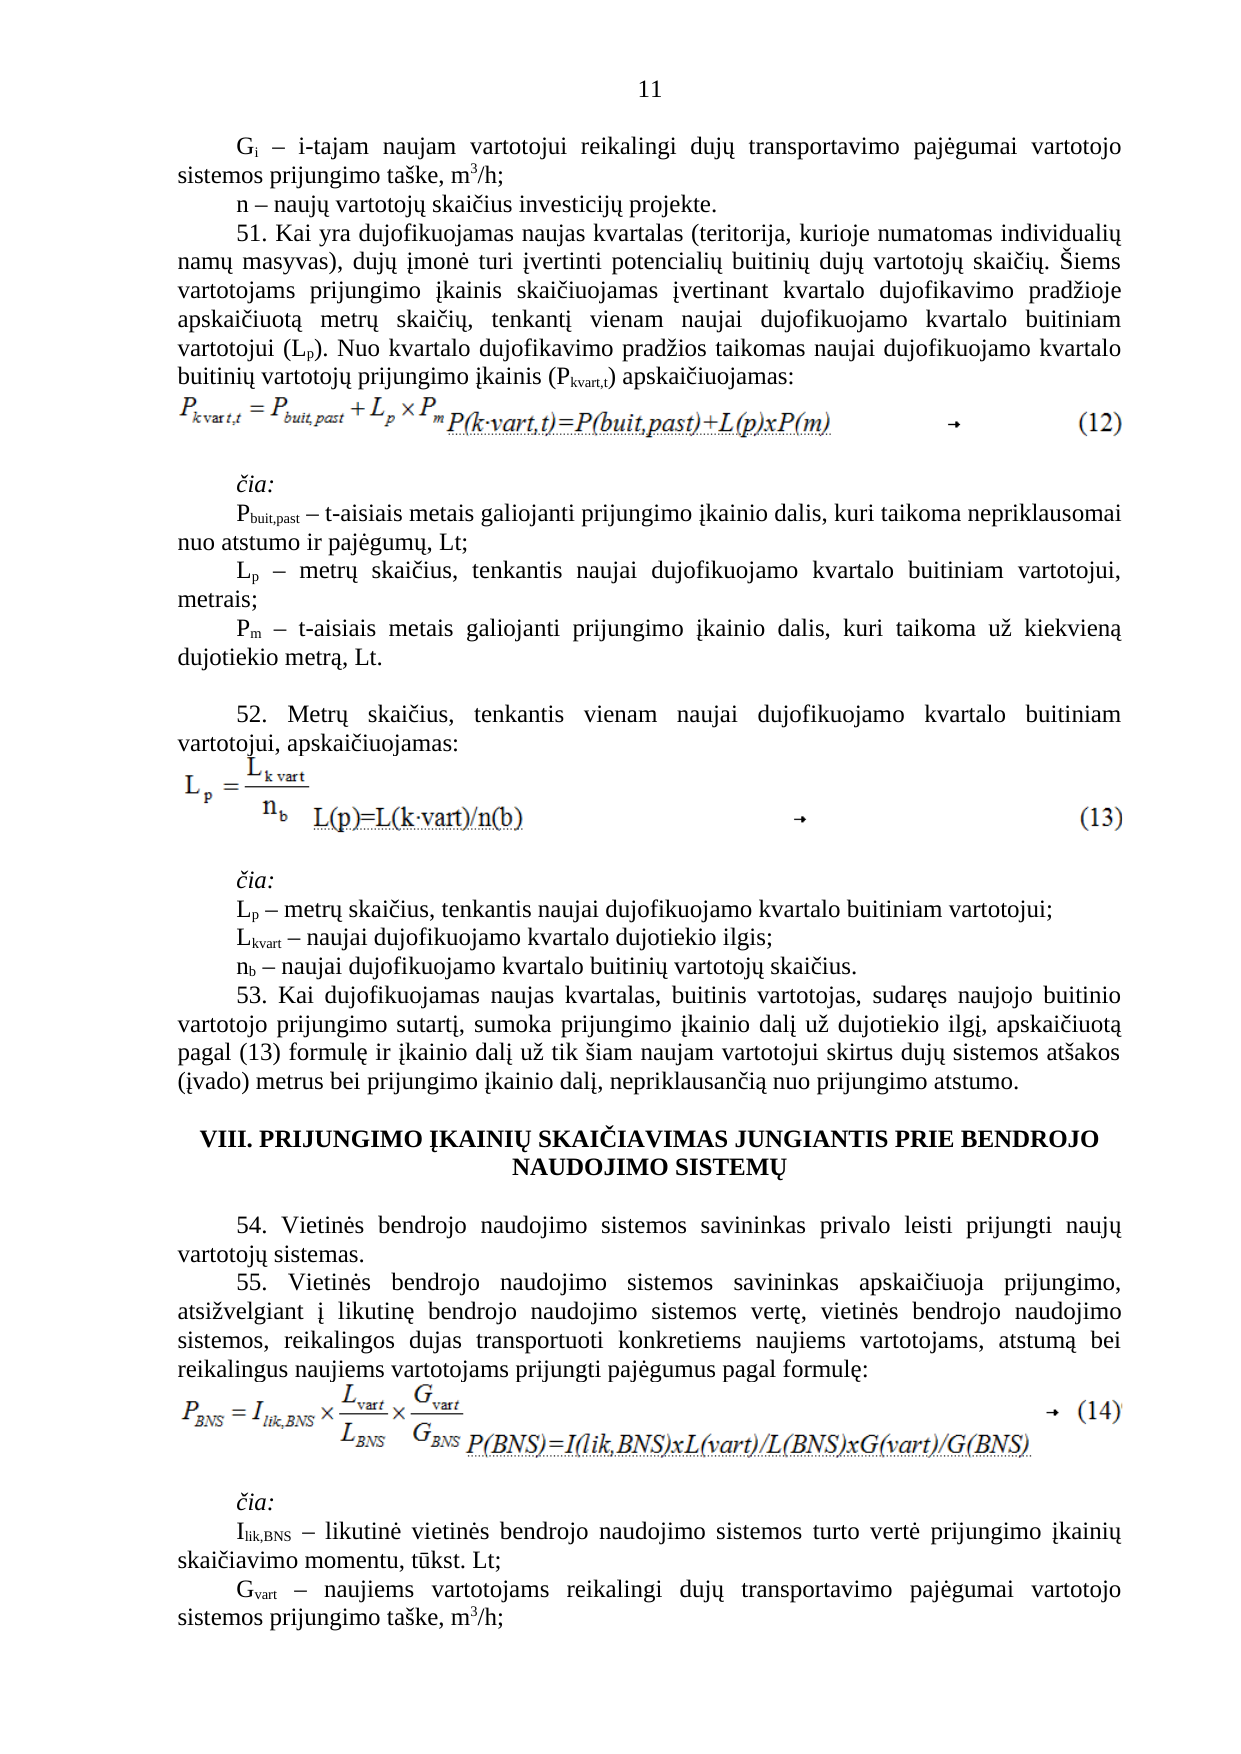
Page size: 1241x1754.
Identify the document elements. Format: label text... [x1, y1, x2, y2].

text nb – naujai dujofikuojamo kvartalo buitinių vartotojų skaičius. [177, 951, 1122, 980]
text čia: [177, 1487, 1122, 1516]
text 51. Kai yra dujofikuojamas naujas kvartalas (teritorija, kurioje numatomas individualių namų masyvas), dujų įmonė turi įvertinti potencialių buitinių dujų vartotojų skaičių. Šiems vartotojams prijungimo įkainis skaičiuojamas įvertinant kvartalo dujofikavimo pradžioje apskaičiuotą metrų skaičių, tenkantį vienam naujai dujofikuojamo kvartalo buitiniam vartotojui (Lp). Nuo kvartalo dujofikavimo pradžios taikomas naujai dujofikuojamo kvartalo buitinių vartotojų prijungimo įkainis (Pkvart,t) apskaičiuojamas: [177, 218, 1122, 390]
text čia: [177, 865, 1122, 894]
text VIII. Prijungimo įkainių skaičiavimas jungiantis prie bendrojo naudojimo sistemų [177, 1124, 1122, 1181]
picture [177, 1382, 1123, 1459]
text 54. Vietinės bendrojo naudojimo sistemos savininkas privalo leisti prijungti naujų vartotojų sistemas. [177, 1210, 1122, 1267]
text 52. Metrų skaičius, tenkantis vienam naujai dujofikuojamo kvartalo buitiniam vartotojui, apskaičiuojamas: [177, 699, 1122, 756]
text Lp – metrų skaičius, tenkantis naujai dujofikuojamo kvartalo buitiniam vartotojui, metrais; [177, 555, 1122, 613]
text Gvart – naujiems vartotojams reikalingi dujų transportavimo pajėgumai vartotojo sistemos prijungimo taške, m3/h; [177, 1574, 1122, 1631]
text Lkvart – naujai dujofikuojamo kvartalo dujotiekio ilgis; [177, 922, 1122, 951]
text 53. Kai dujofikuojamas naujas kvartalas, buitinis vartotojas, sudaręs naujojo buitinio vartotojo prijungimo sutartį, sumoka prijungimo įkainio dalį už dujotiekio ilgį, apskaičiuotą pagal (13) formulę ir įkainio dalį už tik šiam naujam vartotojui skirtus dujų sistemos atšakos (įvado) metrus bei prijungimo įkainio dalį, nepriklausančią nuo prijungimo atstumo. [177, 980, 1122, 1095]
text Pbuit,past – t-aisiais metais galiojanti prijungimo įkainio dalis, kuri taikoma nepriklausomai nuo atstumo ir pajėgumų, Lt; [177, 498, 1122, 555]
picture [177, 756, 1123, 837]
text Gi – i-tajam naujam vartotojui reikalingi dujų transportavimo pajėgumai vartotojo sistemos prijungimo taške, m3/h; [177, 131, 1122, 189]
text Lp – metrų skaičius, tenkantis naujai dujofikuojamo kvartalo buitiniam vartotojui; [177, 894, 1122, 922]
text 55. Vietinės bendrojo naudojimo sistemos savininkas apskaičiuoja prijungimo, atsižvelgiant į likutinę bendrojo naudojimo sistemos vertę, vietinės bendrojo naudojimo sistemos, reikalingos dujas transportuoti konkretiems naujiems vartotojams, atstumą bei reikalingus naujiems vartotojams prijungti pajėgumus pagal formulę: [177, 1267, 1122, 1382]
text Ilik,BNS – likutinė vietinės bendrojo naudojimo sistemos turto vertė prijungimo įkainių skaičiavimo momentu, tūkst. Lt; [177, 1516, 1122, 1574]
text Pm – t-aisiais metais galiojanti prijungimo įkainio dalis, kuri taikoma už kiekvieną dujotiekio metrą, Lt. [177, 613, 1122, 670]
text n – naujų vartotojų skaičius investicijų projekte. [177, 189, 1122, 218]
picture [177, 390, 1123, 441]
text čia: [177, 469, 1122, 498]
